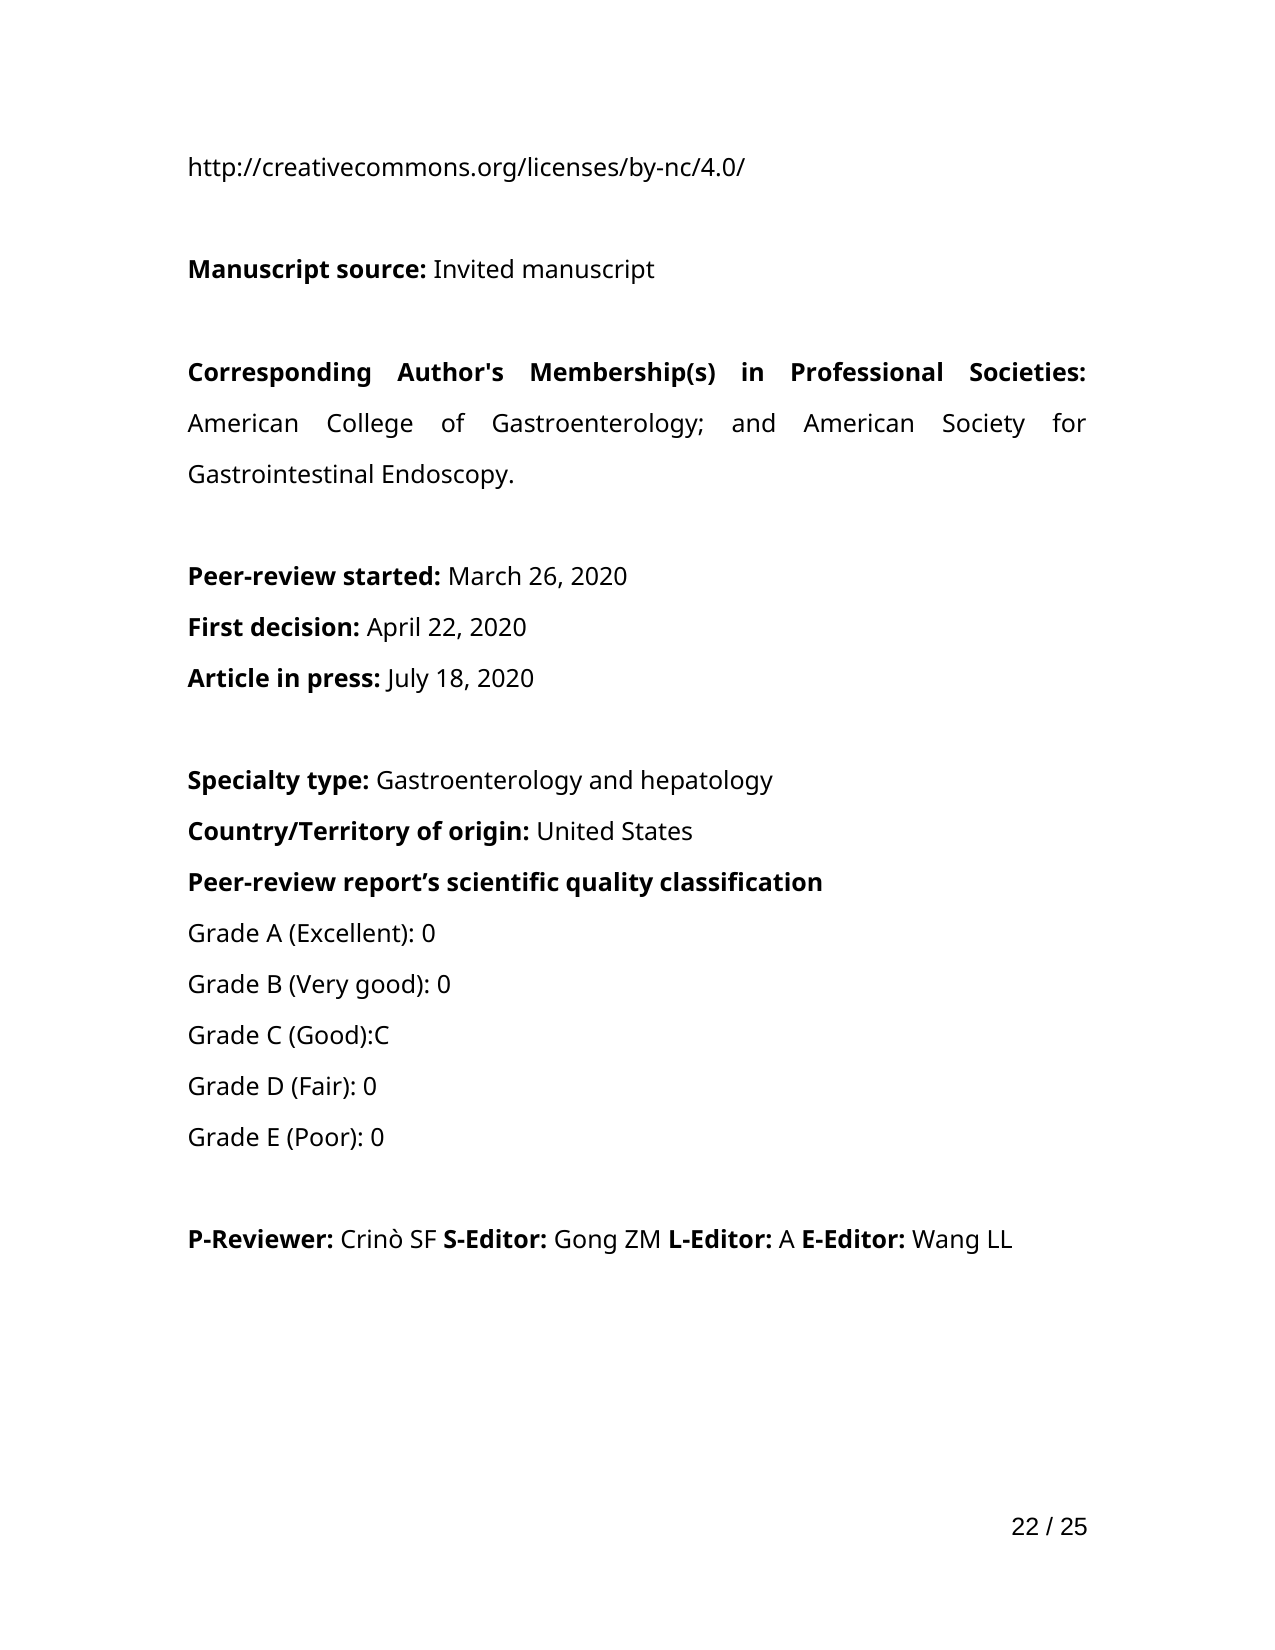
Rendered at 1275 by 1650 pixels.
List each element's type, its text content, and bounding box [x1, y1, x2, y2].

text Grade C (Good):C [187, 1018, 1087, 1052]
text First decision: April 22, 2020 [187, 609, 1087, 643]
text Peer-review started: March 26, 2020 [187, 558, 1087, 592]
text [187, 150, 1087, 184]
text Corresponding Author's Membership(s) in Professional Societies: American College of Gastroenterology; and American Society for Gastrointestinal Endoscopy. [187, 354, 1087, 490]
text Country/Territory of origin: United States [187, 813, 1087, 848]
text Peer-review report’s scientific quality classification [187, 864, 1087, 899]
text Article in press: July 18, 2020 [187, 660, 1087, 694]
text Grade E (Poor): 0 [187, 1120, 1087, 1154]
text Grade D (Fair): 0 [187, 1069, 1087, 1103]
text P-Reviewer: Crinò SF S-Editor: Gong ZM L-Editor: A E-Editor: Wang LL [187, 1222, 1050, 1256]
text Grade A (Excellent): 0 [187, 916, 1087, 950]
text Specialty type: Gastroenterology and hepatology [187, 762, 1087, 797]
text Manuscript source: Invited manuscript [187, 252, 1087, 286]
text Grade B (Very good): 0 [187, 967, 1087, 1001]
